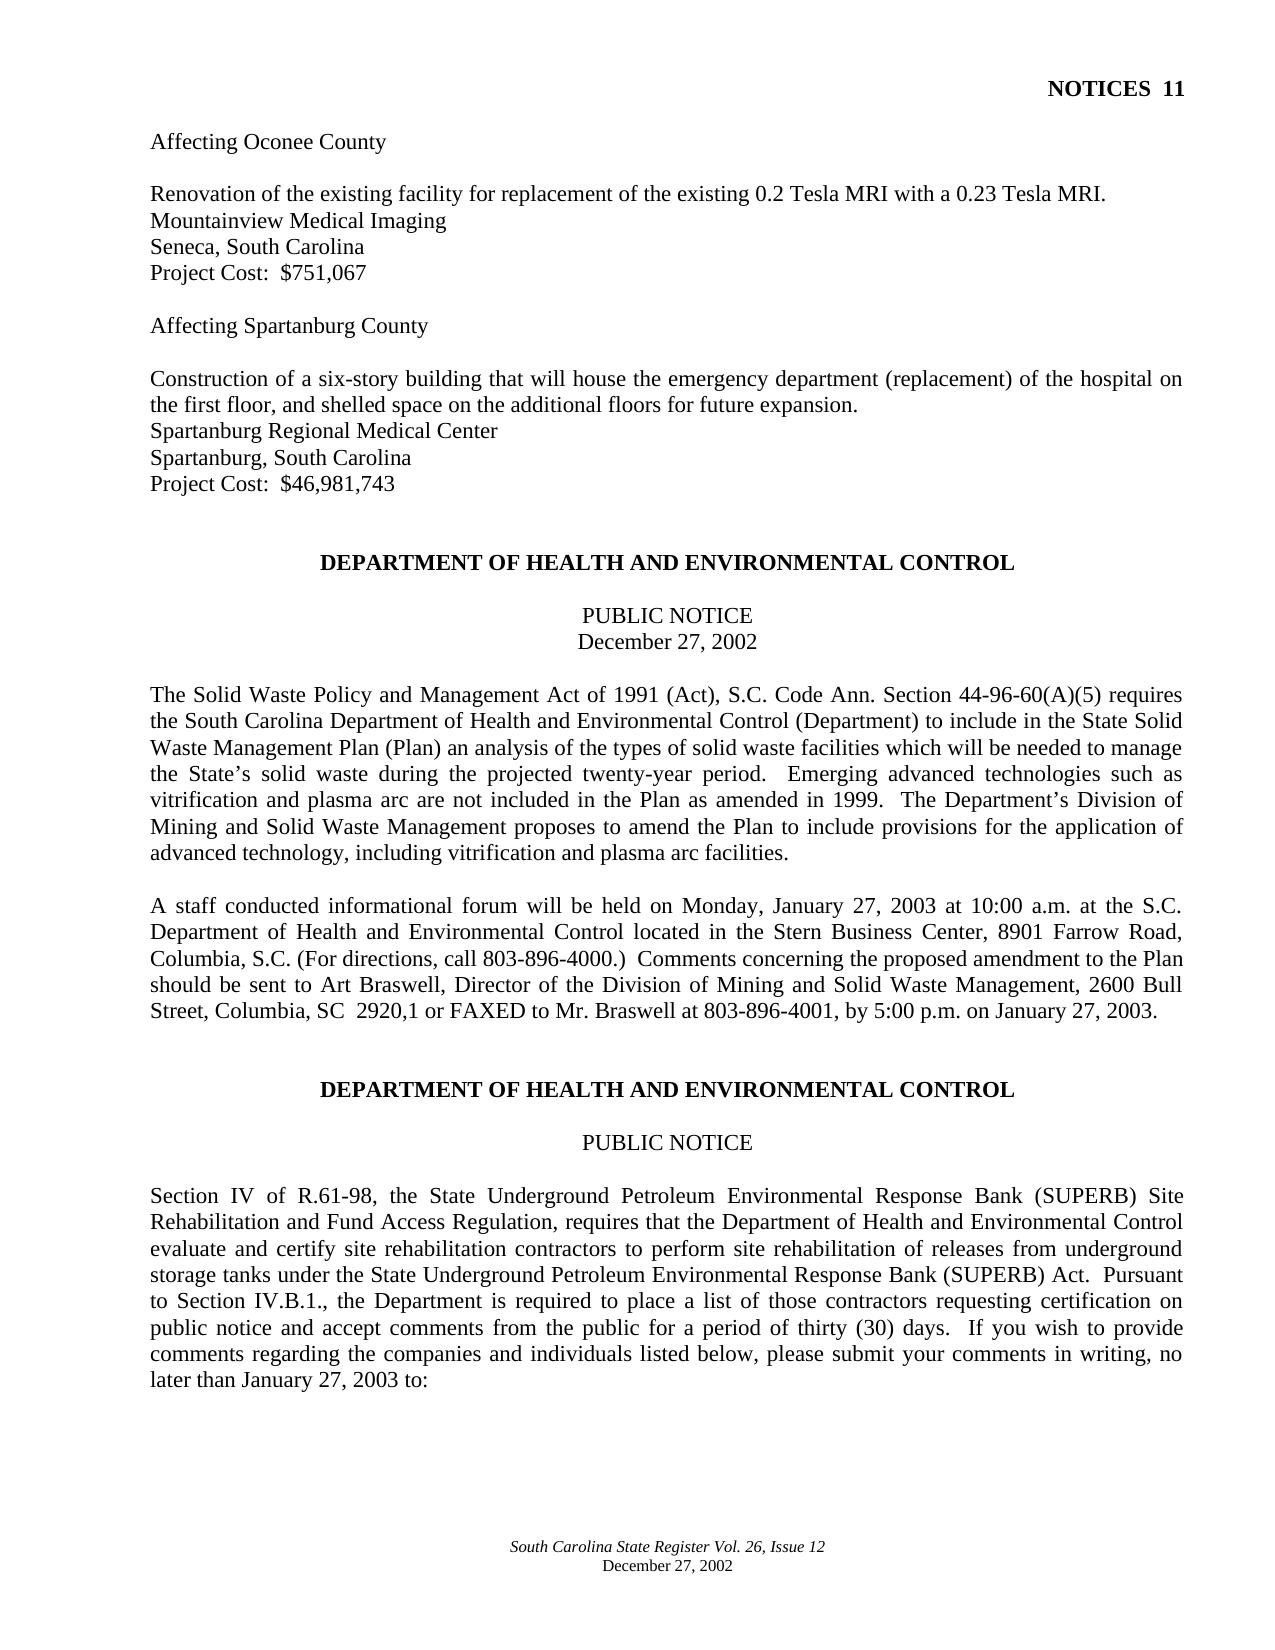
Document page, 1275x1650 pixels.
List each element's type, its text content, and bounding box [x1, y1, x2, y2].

text Affecting Spartanburg County [150, 312, 1185, 338]
text Construction of a six-story building that will house the emergency department (replacement) of the hospital on the first floor, and shelled space on the additional floors for future expansion. [150, 365, 1185, 418]
text Seneca, South Carolina [150, 233, 1185, 259]
text DEPARTMENT OF HEALTH AND ENVIRONMENTAL CONTROL [150, 549, 1185, 576]
text DEPARTMENT OF HEALTH AND ENVIRONMENTAL CONTROL [150, 1076, 1185, 1103]
text Renovation of the existing facility for replacement of the existing 0.2 Tesla MRI with a 0.23 Tesla MRI. [150, 180, 1185, 207]
text Affecting Oconee County [150, 128, 1185, 154]
text Spartanburg Regional Medical Center [150, 418, 1185, 444]
text PUBLIC NOTICE [150, 602, 1185, 628]
text Spartanburg, South Carolina [150, 444, 1185, 470]
text A staff conducted informational forum will be held on Monday, January 27, 2003 at 10:00 a.m. at the S.C. Department of Health and Environmental Control located in the Stern Business Center, 8901 Farrow Road, Columbia, S.C. (For directions, call 803-896-4000.) Comments concerning the proposed amendment to the Plan should be sent to Art Braswell, Director of the Division of Mining and Solid Waste Management, 2600 Bull Street, Columbia, SC 2920,1 or FAXED to Mr. Braswell at 803-896-4001, by 5:00 p.m. on January 27, 2003. [150, 892, 1185, 1024]
text The Solid Waste Policy and Management Act of 1991 (Act), S.C. Code Ann. Section 44-96-60(A)(5) requires the South Carolina Department of Health and Environmental Control (Department) to include in the State Solid Waste Management Plan (Plan) an analysis of the types of solid waste facilities which will be needed to manage the State’s solid waste during the projected twenty-year period. Emerging advanced technologies such as vitrification and plasma arc are not included in the Plan as amended in 1999. The Department’s Division of Mining and Solid Waste Management proposes to amend the Plan to include provisions for the application of advanced technology, including vitrification and plasma arc facilities. [150, 681, 1185, 866]
text Project Cost: $46,981,743 [150, 470, 1185, 497]
text Section IV of R.61-98, the State Underground Petroleum Environmental Response Bank (SUPERB) Site Rehabilitation and Fund Access Regulation, requires that the Department of Health and Environmental Control evaluate and certify site rehabilitation contractors to perform site rehabilitation of releases from underground storage tanks under the State Underground Petroleum Environmental Response Bank (SUPERB) Act. Pursuant to Section IV.B.1., the Department is required to place a list of those contractors requesting certification on public notice and accept comments from the public for a period of thirty (30) days. If you wish to provide comments regarding the companies and individuals listed below, please submit your comments in writing, no later than January 27, 2003 to: [150, 1182, 1185, 1393]
text December 27, 2002 [150, 628, 1185, 655]
text Mountainview Medical Imaging [150, 207, 1185, 233]
text Project Cost: $751,067 [150, 259, 1185, 286]
text PUBLIC NOTICE [150, 1129, 1185, 1156]
